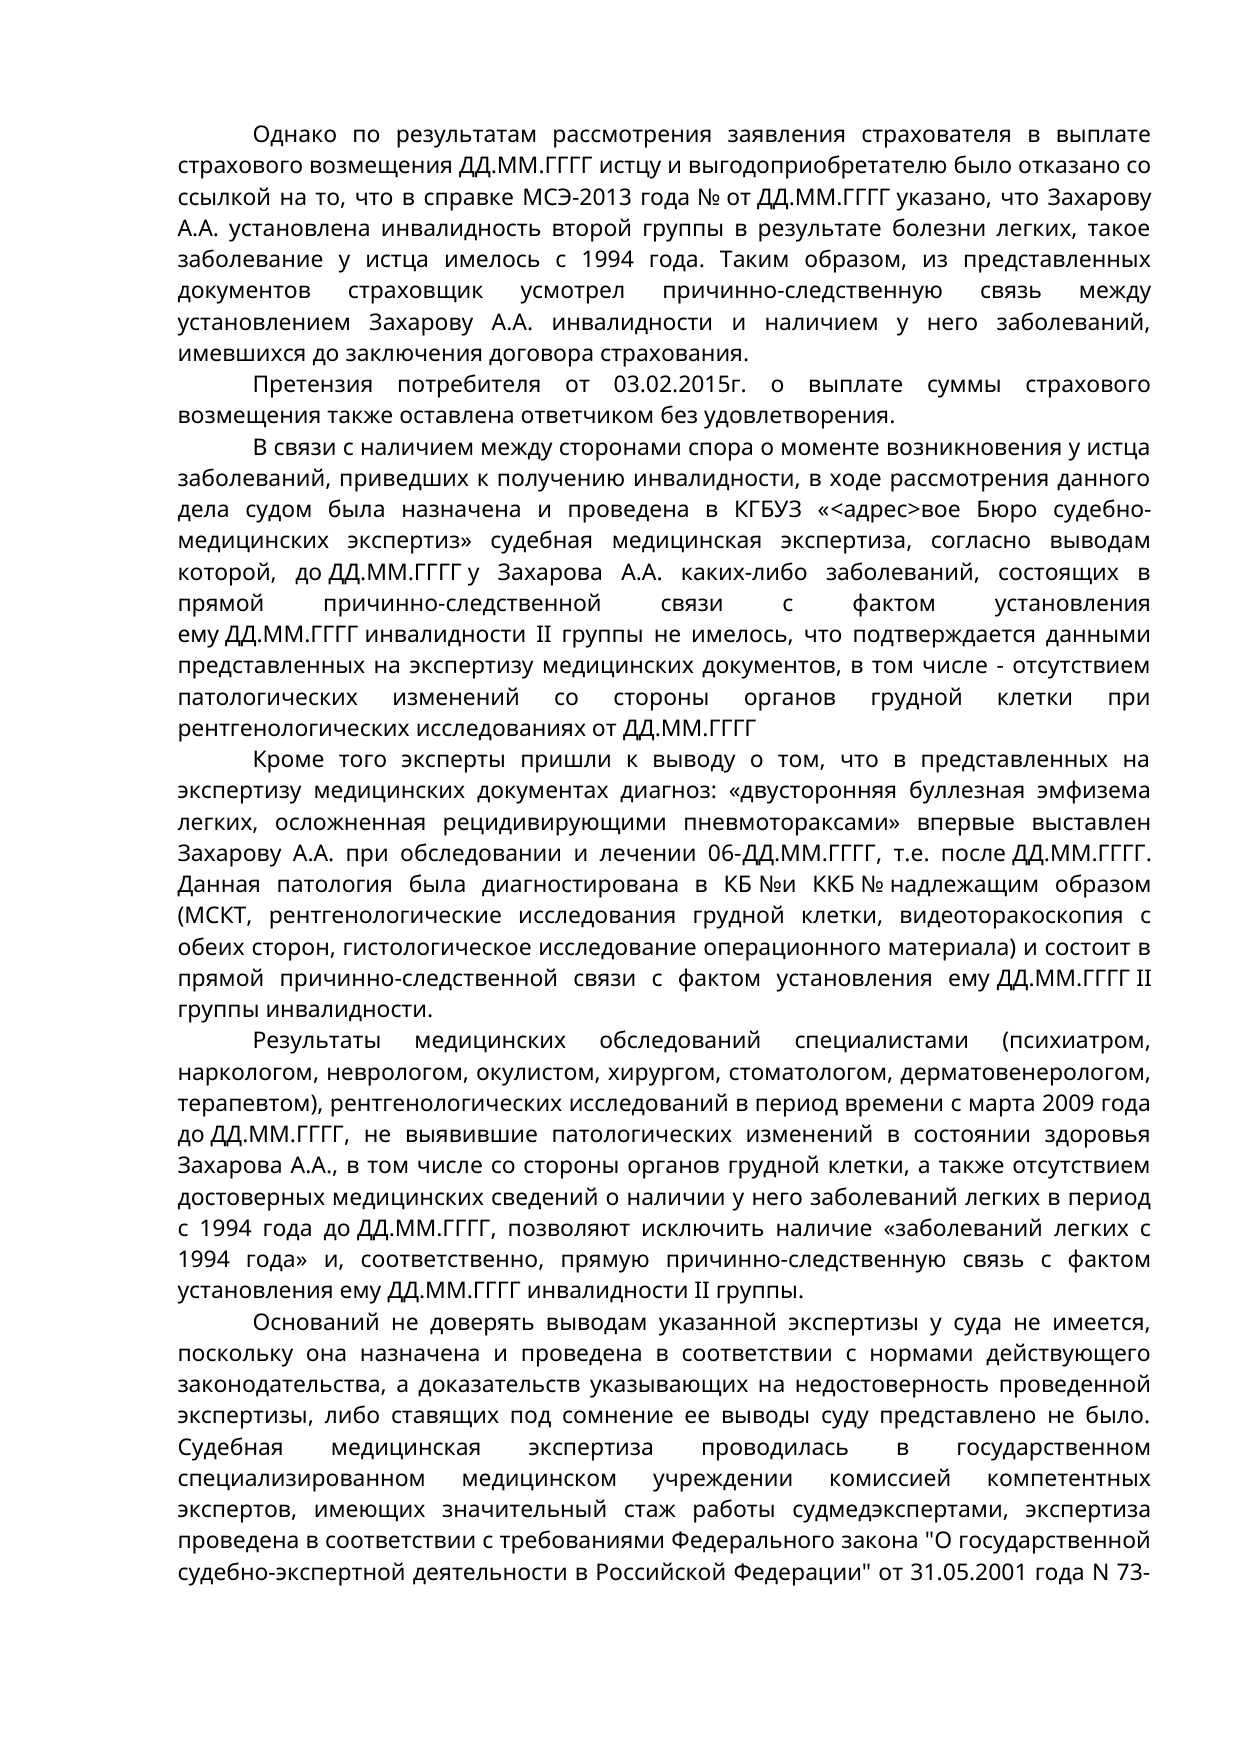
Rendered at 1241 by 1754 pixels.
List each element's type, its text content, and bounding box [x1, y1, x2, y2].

text Претензия потребителя от 03.02.2015г. о выплате суммы страхового возмещения также оставлена ответчиком без удовлетворения. [177, 368, 1152, 431]
text Кроме того эксперты пришли к выводу о том, что в представленных на экспертизу медицинских документах диагноз: «двусторонняя буллезная эмфизема легких, осложненная рецидивирующими пневмотораксами» впервые выставлен Захарову А.А. при обследовании и лечении 06-ДД.ММ.ГГГГ, т.е. после ДД.ММ.ГГГГ. Данная патология была диагностирована в КБ №и ККБ № надлежащим образом (МСКТ, рентгенологические исследования грудной клетки, видеоторакоскопия с обеих сторон, гистологическое исследование операционного материала) и состоит в прямой причинно-следственной связи с фактом установления ему ДД.ММ.ГГГГ II группы инвалидности. [177, 743, 1152, 1024]
text Результаты медицинских обследований специалистами (психиатром, наркологом, неврологом, окулистом, хирургом, стоматологом, дерматовенерологом, терапевтом), рентгенологических исследований в период времени с марта 2009 года до ДД.ММ.ГГГГ, не выявившие патологических изменений в состоянии здоровья Захарова А.А., в том числе со стороны органов грудной клетки, а также отсутствием достоверных медицинских сведений о наличии у него заболеваний легких в период с 1994 года до ДД.ММ.ГГГГ, позволяют исключить наличие «заболеваний легких с 1994 года» и, соответственно, прямую причинно-следственную связь с фактом установления ему ДД.ММ.ГГГГ инвалидности II группы. [177, 1024, 1152, 1306]
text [177, 1306, 1152, 1587]
text Однако по результатам рассмотрения заявления страхователя в выплате страхового возмещения ДД.ММ.ГГГГ истцу и выгодоприобретателю было отказано со ссылкой на то, что в справке МСЭ-2013 года № от ДД.ММ.ГГГГ указано, что Захарову А.А. установлена инвалидность второй группы в результате болезни легких, такое заболевание у истца имелось с 1994 года. Таким образом, из представленных документов страховщик усмотрел причинно-следственную связь между установлением Захарову А.А. инвалидности и наличием у него заболеваний, имевшихся до заключения договора страхования. [177, 118, 1152, 368]
text В связи с наличием между сторонами спора о моменте возникновения у истца заболеваний, приведших к получению инвалидности, в ходе рассмотрения данного дела судом была назначена и проведена в КГБУЗ «<адрес>вое Бюро судебно-медицинских экспертиз» судебная медицинская экспертиза, согласно выводам которой, до ДД.ММ.ГГГГ у Захарова А.А. каких-либо заболеваний, состоящих в прямой причинно-следственной связи с фактом установления ему ДД.ММ.ГГГГ инвалидности II группы не имелось, что подтверждается данными представленных на экспертизу медицинских документов, в том числе - отсутствием патологических изменений со стороны органов грудной клетки при рентгенологических исследованиях от ДД.ММ.ГГГГ [177, 431, 1152, 743]
